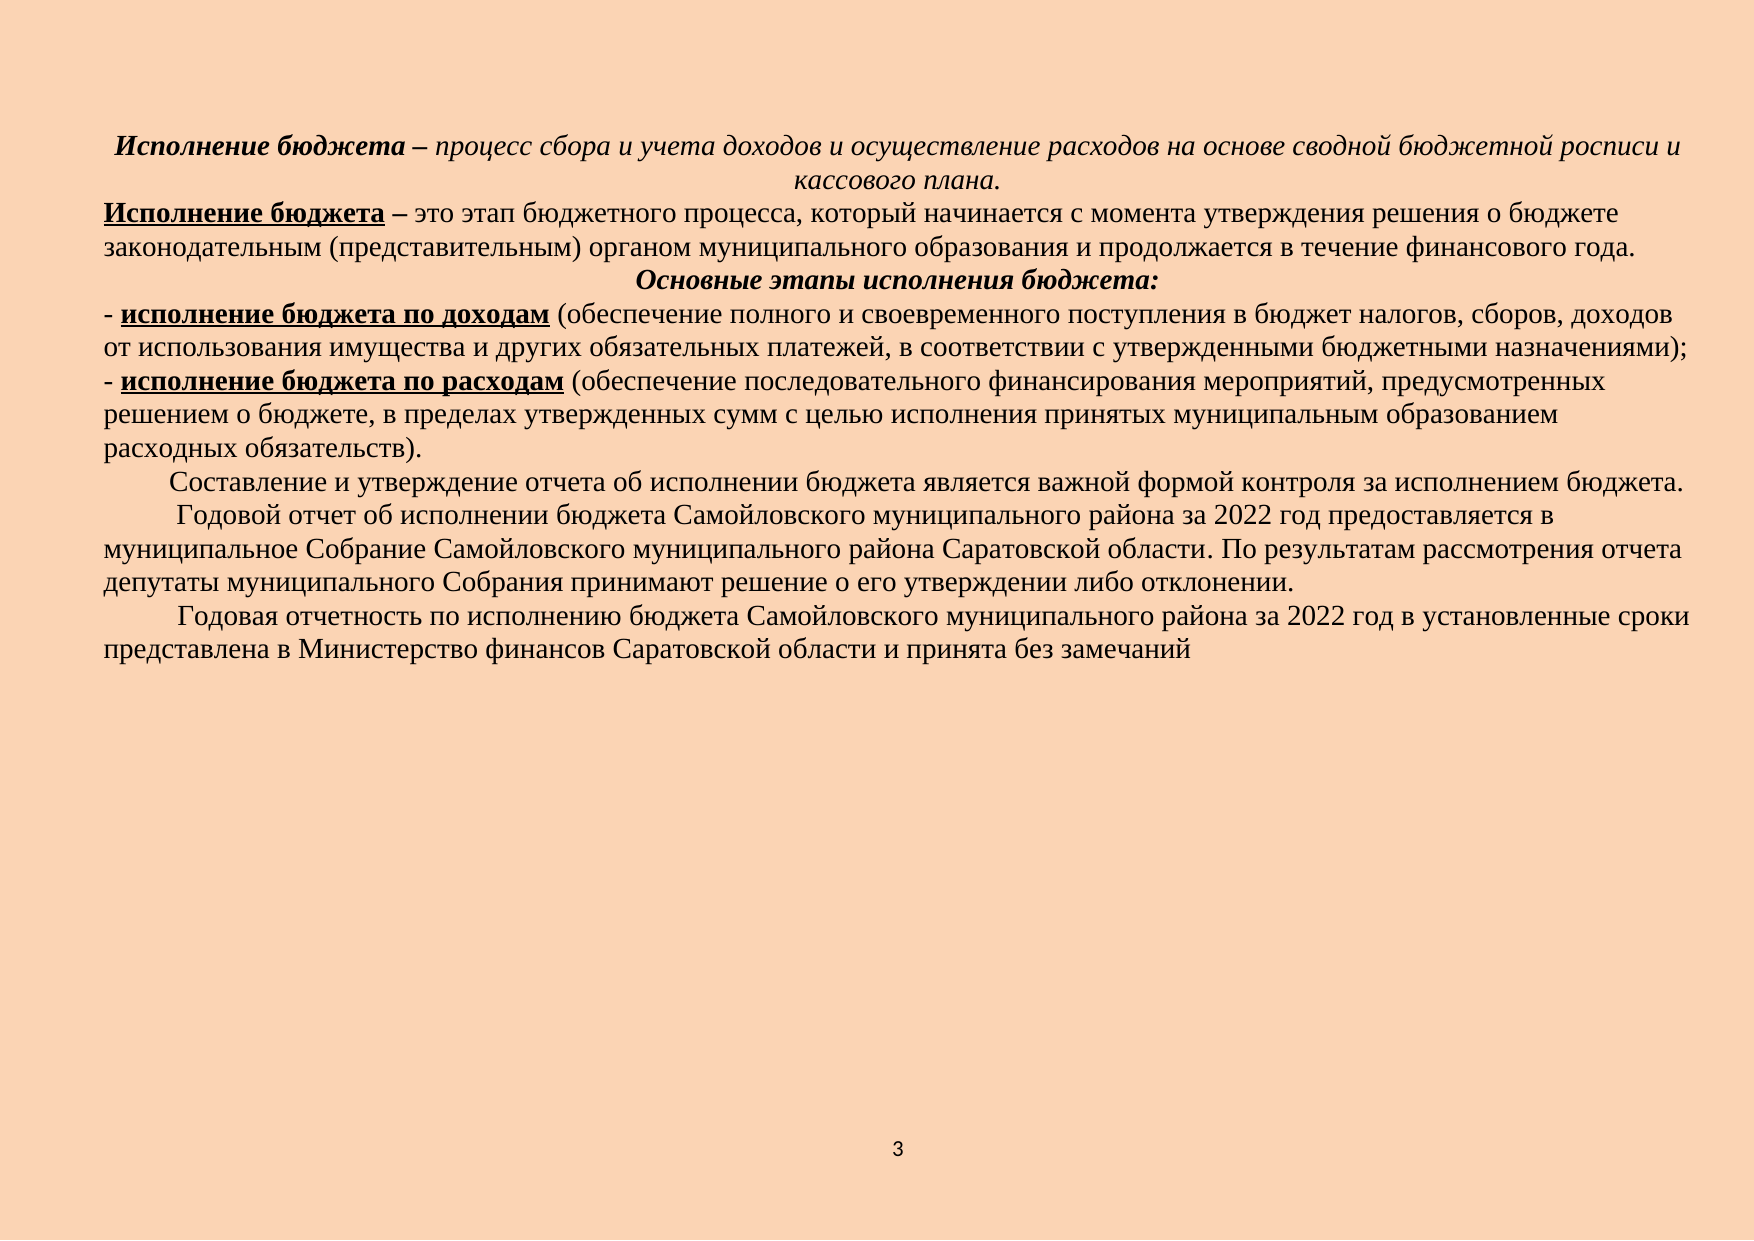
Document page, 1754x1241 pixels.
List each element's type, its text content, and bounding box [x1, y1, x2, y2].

text - исполнение бюджета по доходам (обеспечение полного и своевременного поступления в бюджет налогов, сборов, доходов от использования имущества и других обязательных платежей, в соответствии с утвержденными бюджетными назначениями); [103, 296, 1692, 363]
text Годовая отчетность по исполнению бюджета Самойловского муниципального района за 2022 год в установленные сроки представлена в Министерство финансов Саратовской области и принята без замечаний [103, 598, 1742, 665]
text Составление и утверждение отчета об исполнении бюджета является важной формой контроля за исполнением бюджета. [103, 464, 1742, 497]
text - исполнение бюджета по расходам (обеспечение последовательного финансирования мероприятий, предусмотренных решением о бюджете, в пределах утвержденных сумм с целью исполнения принятых муниципальным образованием расходных обязательств). [103, 363, 1692, 464]
text Основные этапы исполнения бюджета: [103, 262, 1692, 296]
text Исполнение бюджета – процесс сбора и учета доходов и осуществление расходов на основе сводной бюджетной росписи и кассового плана. [103, 128, 1692, 195]
text Годовой отчет об исполнении бюджета Самойловского муниципального района за 2022 год предоставляется в муниципальное Собрание Самойловского муниципального района Саратовской области. По результатам рассмотрения отчета депутаты муниципального Собрания принимают решение о его утверждении либо отклонении. [103, 497, 1742, 598]
text Исполнение бюджета – это этап бюджетного процесса, который начинается с момента утверждения решения о бюджете законодательным (представительным) органом муниципального образования и продолжается в течение финансового года. [103, 195, 1692, 262]
